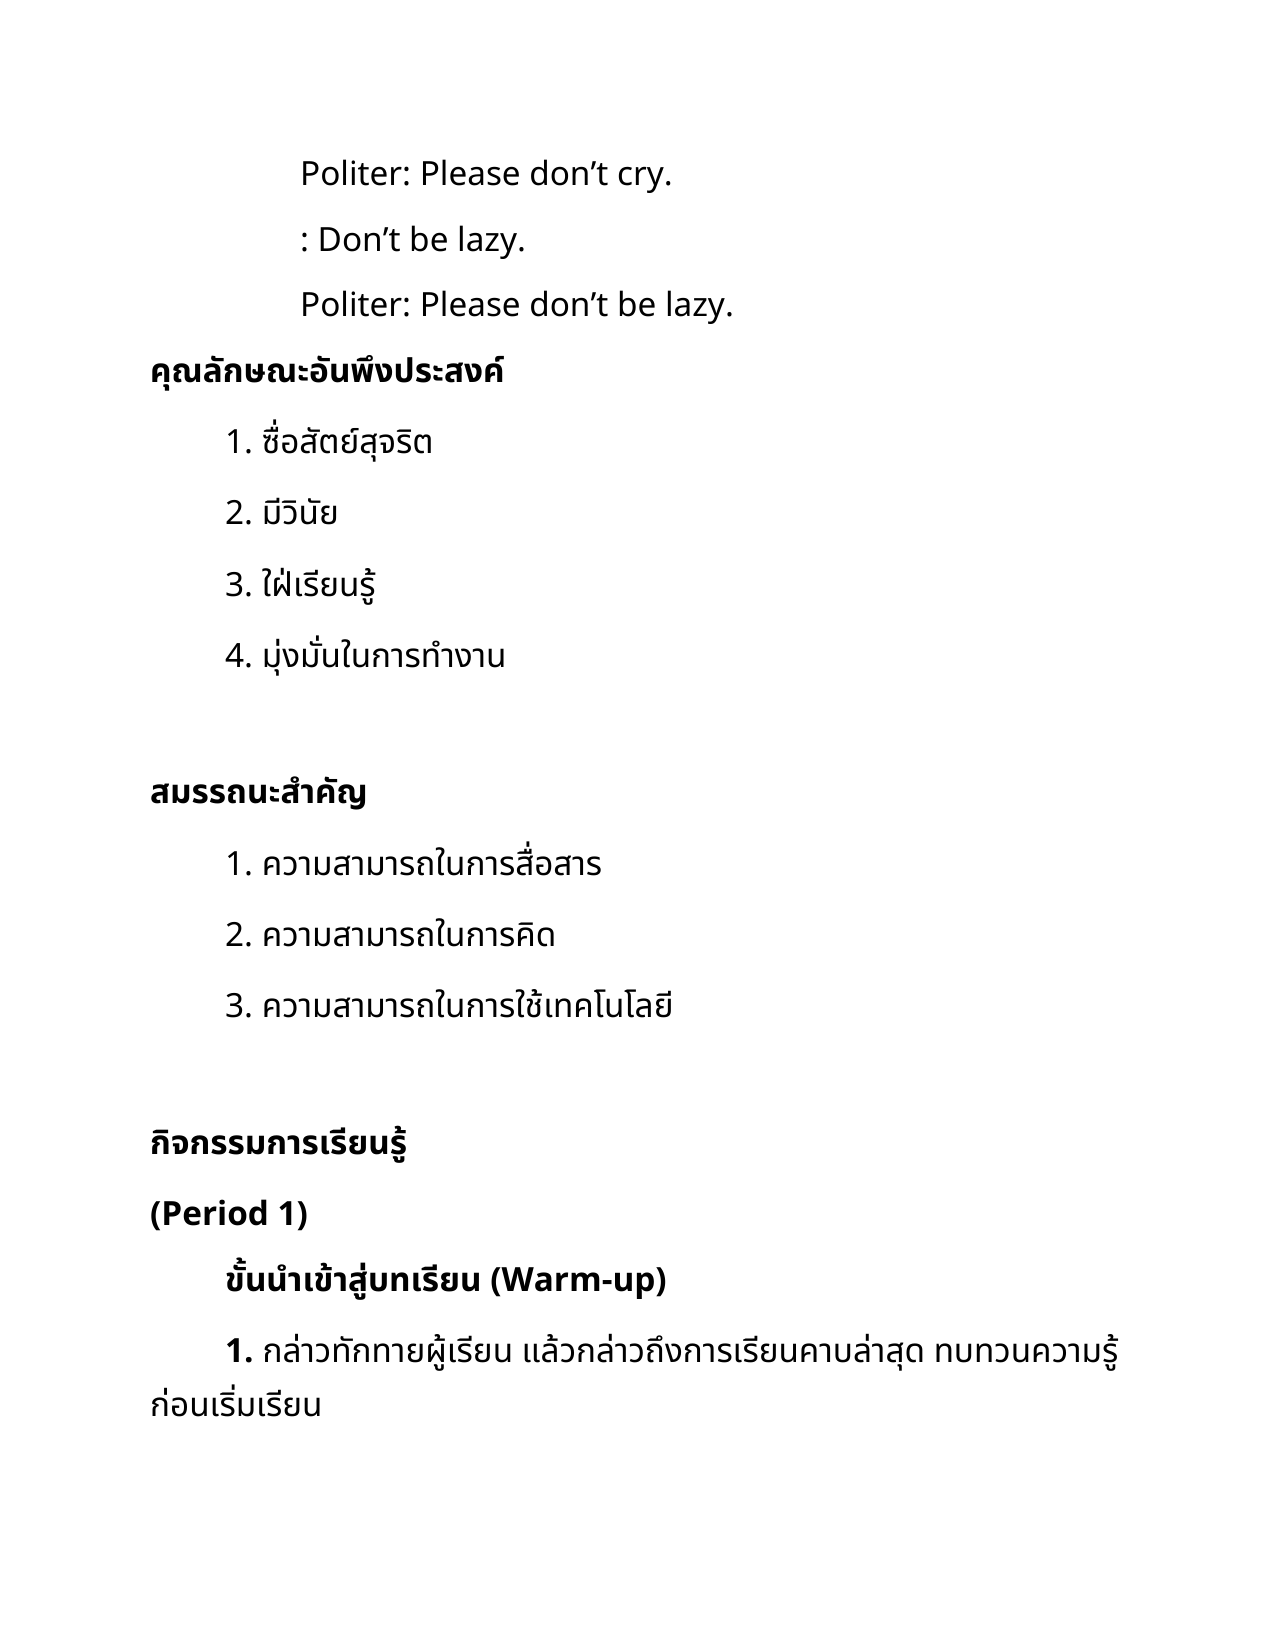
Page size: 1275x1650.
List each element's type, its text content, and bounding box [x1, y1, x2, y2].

text 3. ใฝ่เรียนรู้ [150, 560, 1125, 611]
text 1. กล่าวทักทายผู้เรียน แล้วกล่าวถึงการเรียนคาบล่าสุด ทบทวนความรู้ก่อนเริ่มเรียน [150, 1327, 1125, 1432]
text คุณลักษณะอันพึงประสงค์ [150, 347, 1125, 397]
text Politer: Please don’t be lazy. [150, 281, 1125, 327]
text : Don’t be lazy. [150, 216, 1125, 261]
text 3. ความสามารถในการใช้เทคโนโลยี [150, 982, 1125, 1033]
text 1. ซื่อสัตย์สุจริต [150, 418, 1125, 468]
text 2. มีวินัย [150, 489, 1125, 540]
text Politer: Please don’t cry. [150, 150, 1125, 195]
text ขั้นนำเข้าสู่บทเรียน (Warm-up) [150, 1256, 1125, 1306]
text สมรรถนะสำคัญ [150, 768, 1125, 819]
text กิจกรรมการเรียนรู้ [150, 1119, 1125, 1169]
text 1. ความสามารถในการสื่อสาร [150, 839, 1125, 890]
text (Period 1) [150, 1190, 1125, 1235]
text 2. ความสามารถในการคิด [150, 911, 1125, 961]
text 4. มุ่งมั่นในการทำงาน [150, 632, 1125, 682]
